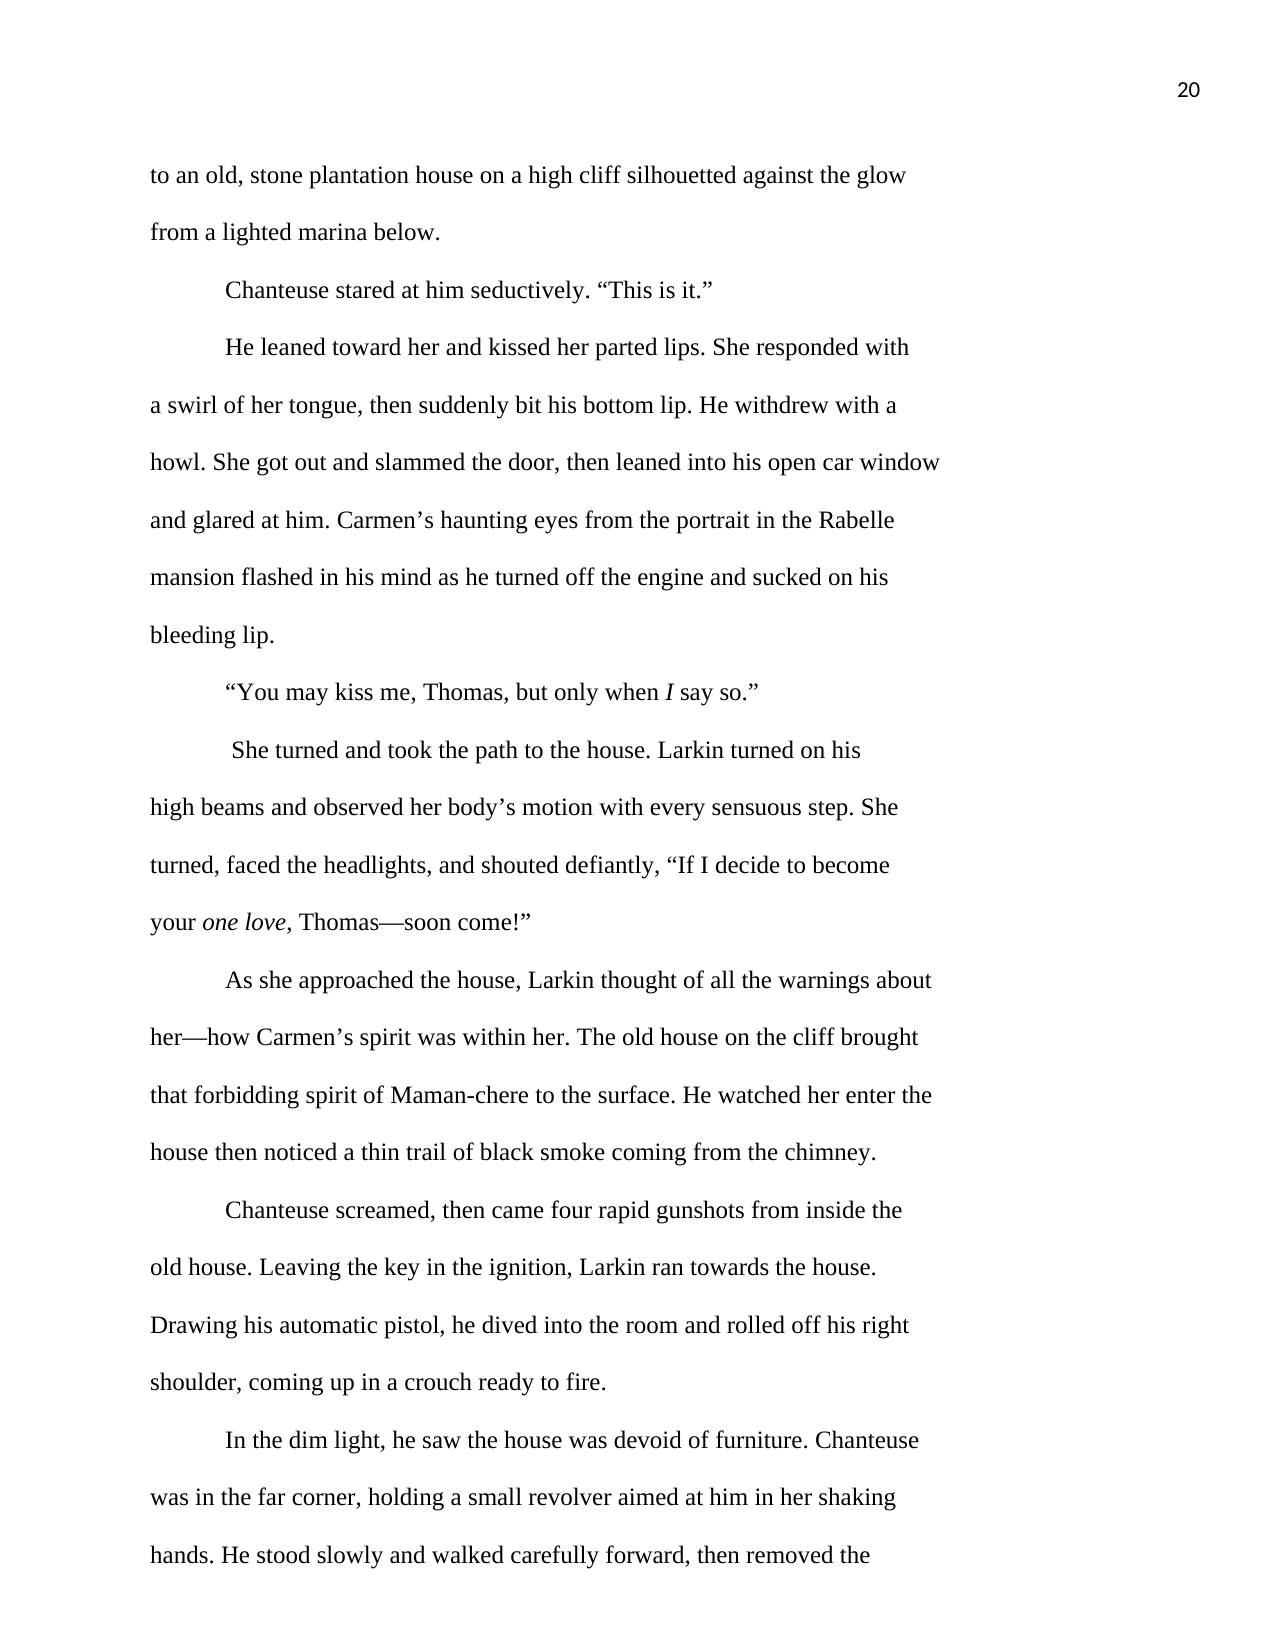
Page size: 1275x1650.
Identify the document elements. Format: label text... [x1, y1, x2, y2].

text from a lighted marina below. [75, 217, 1200, 246]
text He leaned toward her and kissed her parted lips. She responded with [75, 332, 1200, 361]
text bleeding lip. [75, 620, 1200, 648]
text old house. Leaving the key in the ignition, Larkin ran towards the house. [75, 1252, 1200, 1281]
text Drawing his automatic pistol, he dived into the room and rolled off his right [75, 1310, 1200, 1338]
text her—how Carmen’s spirit was within her. The old house on the cliff brought [75, 1022, 1200, 1051]
text howl. She got out and slammed the door, then leaned into his open car window [75, 447, 1200, 476]
text She turned and took the path to the house. Larkin turned on his [75, 735, 1200, 763]
text was in the far corner, holding a small revolver aimed at him in her shaking [75, 1482, 1200, 1511]
text high beams and observed her body’s motion with every sensuous step. She [75, 792, 1200, 821]
text your one love, Thomas—soon come!” [75, 907, 1200, 936]
text shoulder, coming up in a crouch ready to fire. [75, 1367, 1200, 1396]
text “You may kiss me, Thomas, but only when I say so.” [75, 677, 1200, 706]
text As she approached the house, Larkin thought of all the warnings about [75, 965, 1200, 993]
text Chanteuse screamed, then came four rapid gunshots from inside the [75, 1195, 1200, 1223]
text hands. He stood slowly and walked carefully forward, then removed the [75, 1540, 1200, 1568]
text house then noticed a thin trail of black smoke coming from the chimney. [75, 1137, 1200, 1166]
text turned, faced the headlights, and shouted defiantly, “If I decide to become [75, 850, 1200, 878]
text mansion flashed in his mind as he turned off the engine and sucked on his [75, 562, 1200, 591]
text a swirl of her tongue, then suddenly bit his bottom lip. He withdrew with a [75, 390, 1200, 418]
text Chanteuse stared at him seductively. “This is it.” [75, 275, 1200, 303]
text to an old, stone plantation house on a high cliff silhouetted against the glow [75, 160, 1200, 188]
text and glared at him. Carmen’s haunting eyes from the portrait in the Rabelle [75, 505, 1200, 533]
text that forbidding spirit of Maman-chere to the surface. He watched her enter the [75, 1080, 1200, 1108]
text In the dim light, he saw the house was devoid of furniture. Chanteuse [75, 1425, 1200, 1453]
